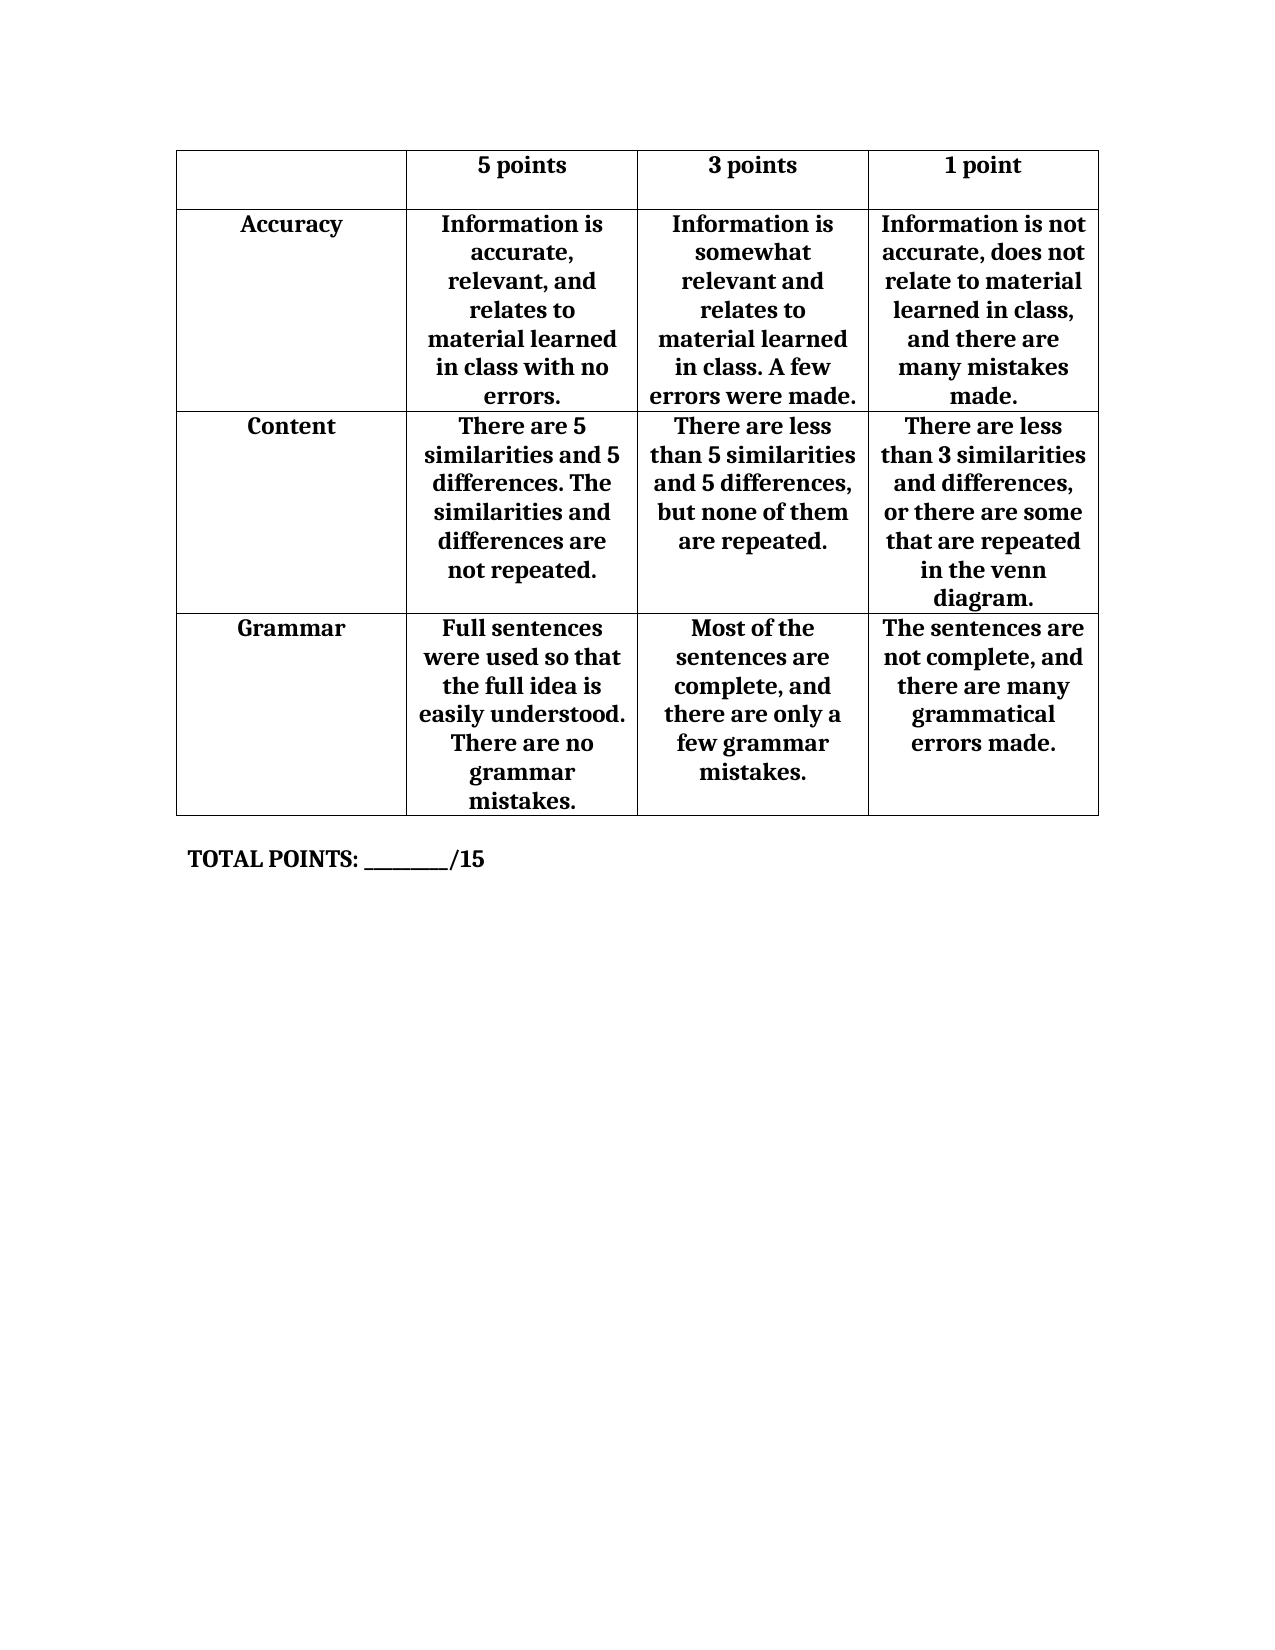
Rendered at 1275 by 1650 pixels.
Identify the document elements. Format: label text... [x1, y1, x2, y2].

table_cell There are 5 similarities and 5 differences. The similarities and differences are not repeated. [407, 412, 637, 613]
table_header 1 point [869, 151, 1098, 208]
table_header 3 points [638, 151, 868, 208]
text TOTAL POINTS: _________/15 [187, 845, 1087, 874]
table_cell There are less than 3 similarities and differences, or there are some that are repeated in the venn diagram. [869, 412, 1098, 613]
table_header [177, 151, 406, 208]
table_cell Full sentences were used so that the full idea is easily understood. There are no grammar mistakes. [407, 614, 637, 815]
table_cell The sentences are not complete, and there are many grammatical errors made. [869, 614, 1098, 815]
table_cell Content [177, 412, 406, 613]
table_cell Most of the sentences are complete, and there are only a few grammar mistakes. [638, 614, 868, 815]
table_header 5 points [407, 151, 637, 208]
table_cell Information is somewhat relevant and relates to material learned in class. A few errors were made. [638, 210, 868, 411]
table_cell There are less than 5 similarities and 5 differences, but none of them are repeated. [638, 412, 868, 613]
table_cell Grammar [177, 614, 406, 815]
table_cell Accuracy [177, 210, 406, 411]
table_cell Information is accurate, relevant, and relates to material learned in class with no errors. [407, 210, 637, 411]
table_cell Information is not accurate, does not relate to material learned in class, and there are many mistakes made. [869, 210, 1098, 411]
